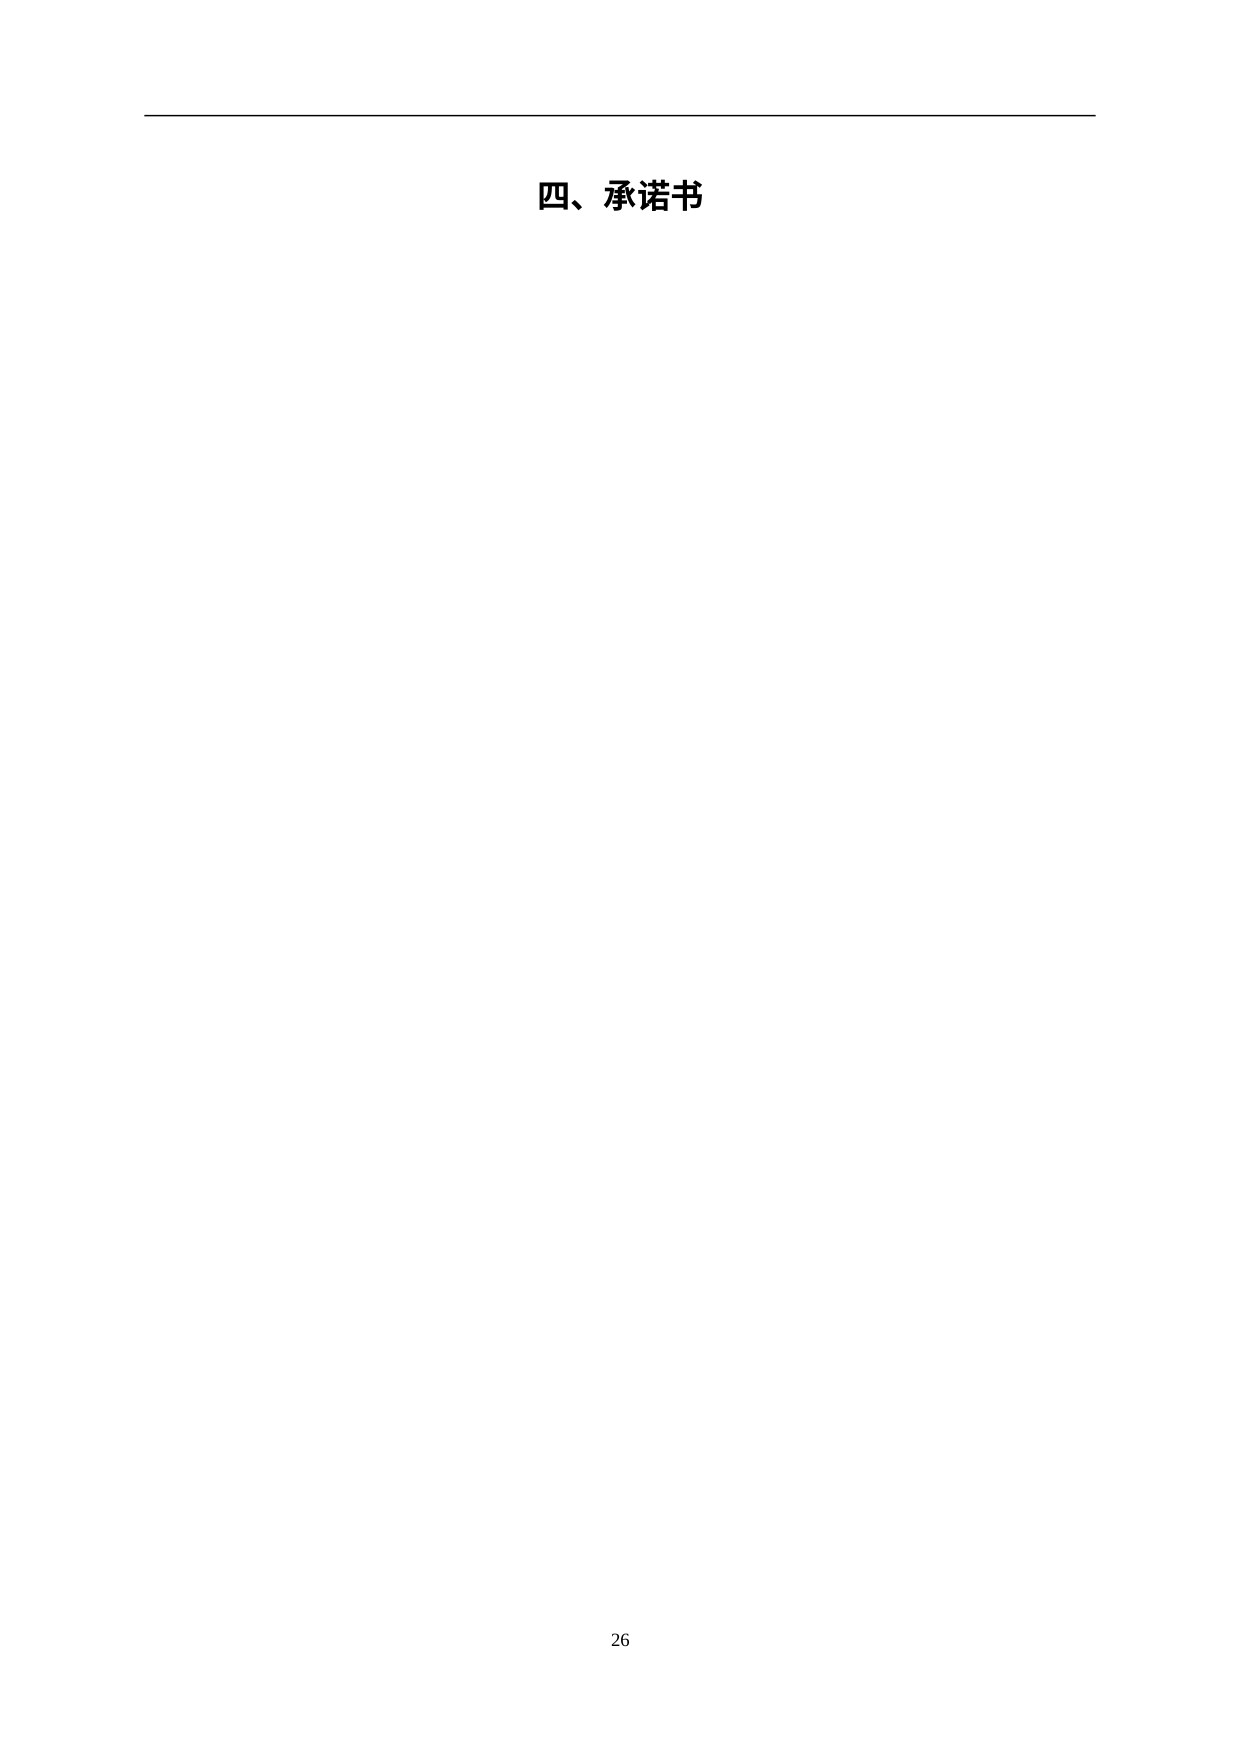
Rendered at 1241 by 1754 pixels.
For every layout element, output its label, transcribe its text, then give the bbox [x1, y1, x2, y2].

subtitle 四、承诺书 [112, 162, 1128, 227]
